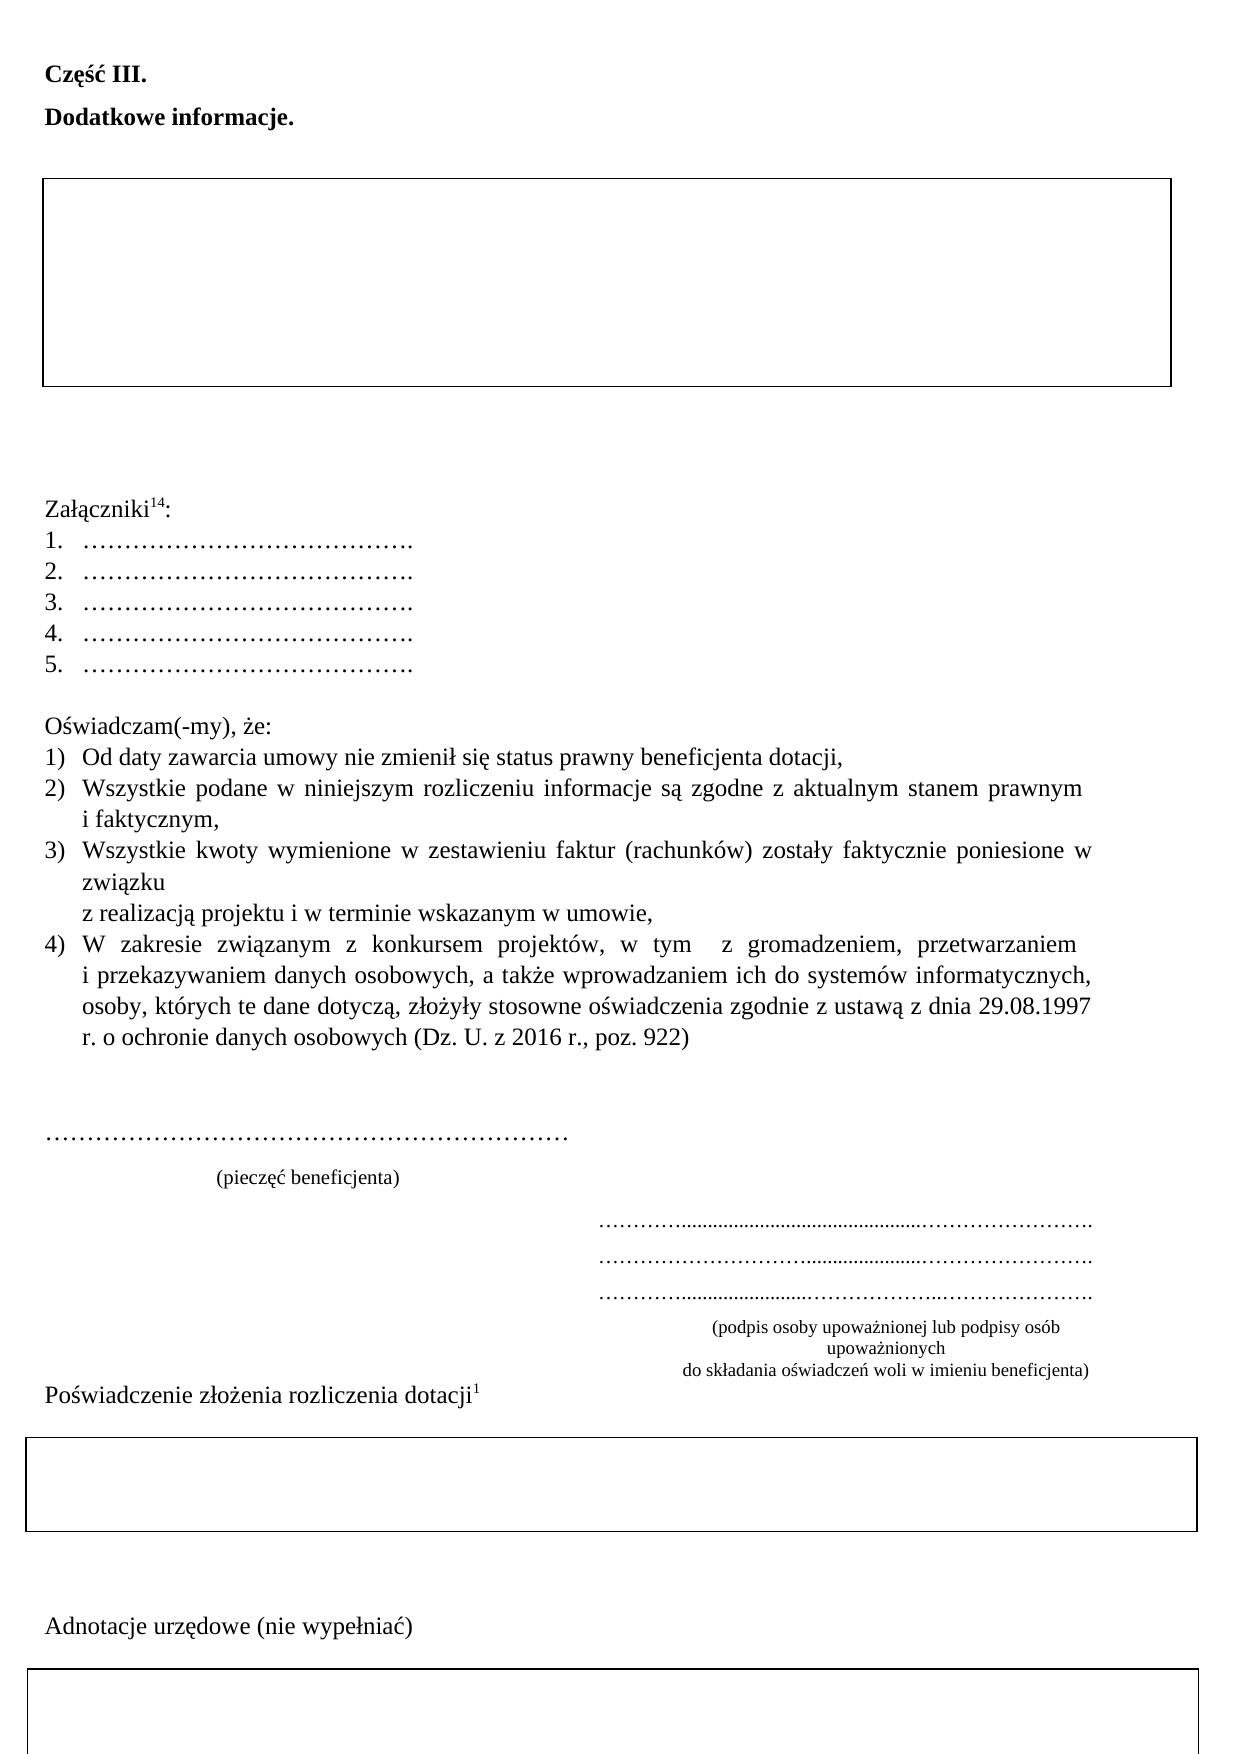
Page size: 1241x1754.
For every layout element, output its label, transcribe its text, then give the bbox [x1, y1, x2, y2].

list Wszystkie podane w niniejszym rozliczeniu informacje są zgodne z aktualnym stanem prawnym i faktycznym, [44, 773, 1093, 833]
list W zakresie związanym z konkursem projektów, w tym z gromadzeniem, przetwarzaniem i przekazywaniem danych osobowych, a także wprowadzaniem ich do systemów informatycznych, osoby, których te dane dotyczą, złożyły stosowne oświadczenia zgodnie z ustawą z dnia 29.08.1997 r. o ochronie danych osobowych (Dz. U. z 2016 r., poz. 922) [44, 929, 1093, 1051]
text (podpis osoby upoważnionej lub podpisy osób upoważnionych [679, 1316, 1093, 1359]
text do składania oświadczeń woli w imieniu beneficjenta) [679, 1359, 1093, 1380]
list …………………………………. [44, 556, 1093, 585]
list Załączniki: [44, 494, 1093, 523]
text Dodatkowe informacje. [44, 102, 1093, 131]
list Od daty zawarcia umowy nie zmienił się status prawny beneficjenta dotacji, [44, 742, 1093, 771]
text …………........................………………..…………………. [44, 1280, 1093, 1304]
text ……………………………………………………… [44, 1117, 1093, 1146]
text …………..............................................……………………. [44, 1208, 1093, 1232]
list Wszystkie kwoty wymienione w zestawieniu faktur (rachunków) zostały faktycznie poniesione w związku z realizacją projektu i w terminie wskazanym w umowie, [44, 836, 1093, 926]
text Adnotacje urzędowe (nie wypełniać) [44, 1611, 1093, 1640]
text (pieczęć beneficjenta) [44, 1165, 1093, 1189]
list …………………………………. [44, 587, 1093, 616]
text Część III. [44, 59, 1093, 88]
list …………………………………. [44, 649, 1093, 678]
text …………………………......................……………………. [44, 1244, 1093, 1268]
text Poświadczenie złożenia rozliczenia dotacji1 [44, 1380, 1093, 1409]
list Oświadczam(-my), że: [44, 711, 1093, 740]
list …………………………………. [44, 525, 1093, 554]
list …………………………………. [44, 618, 1093, 647]
